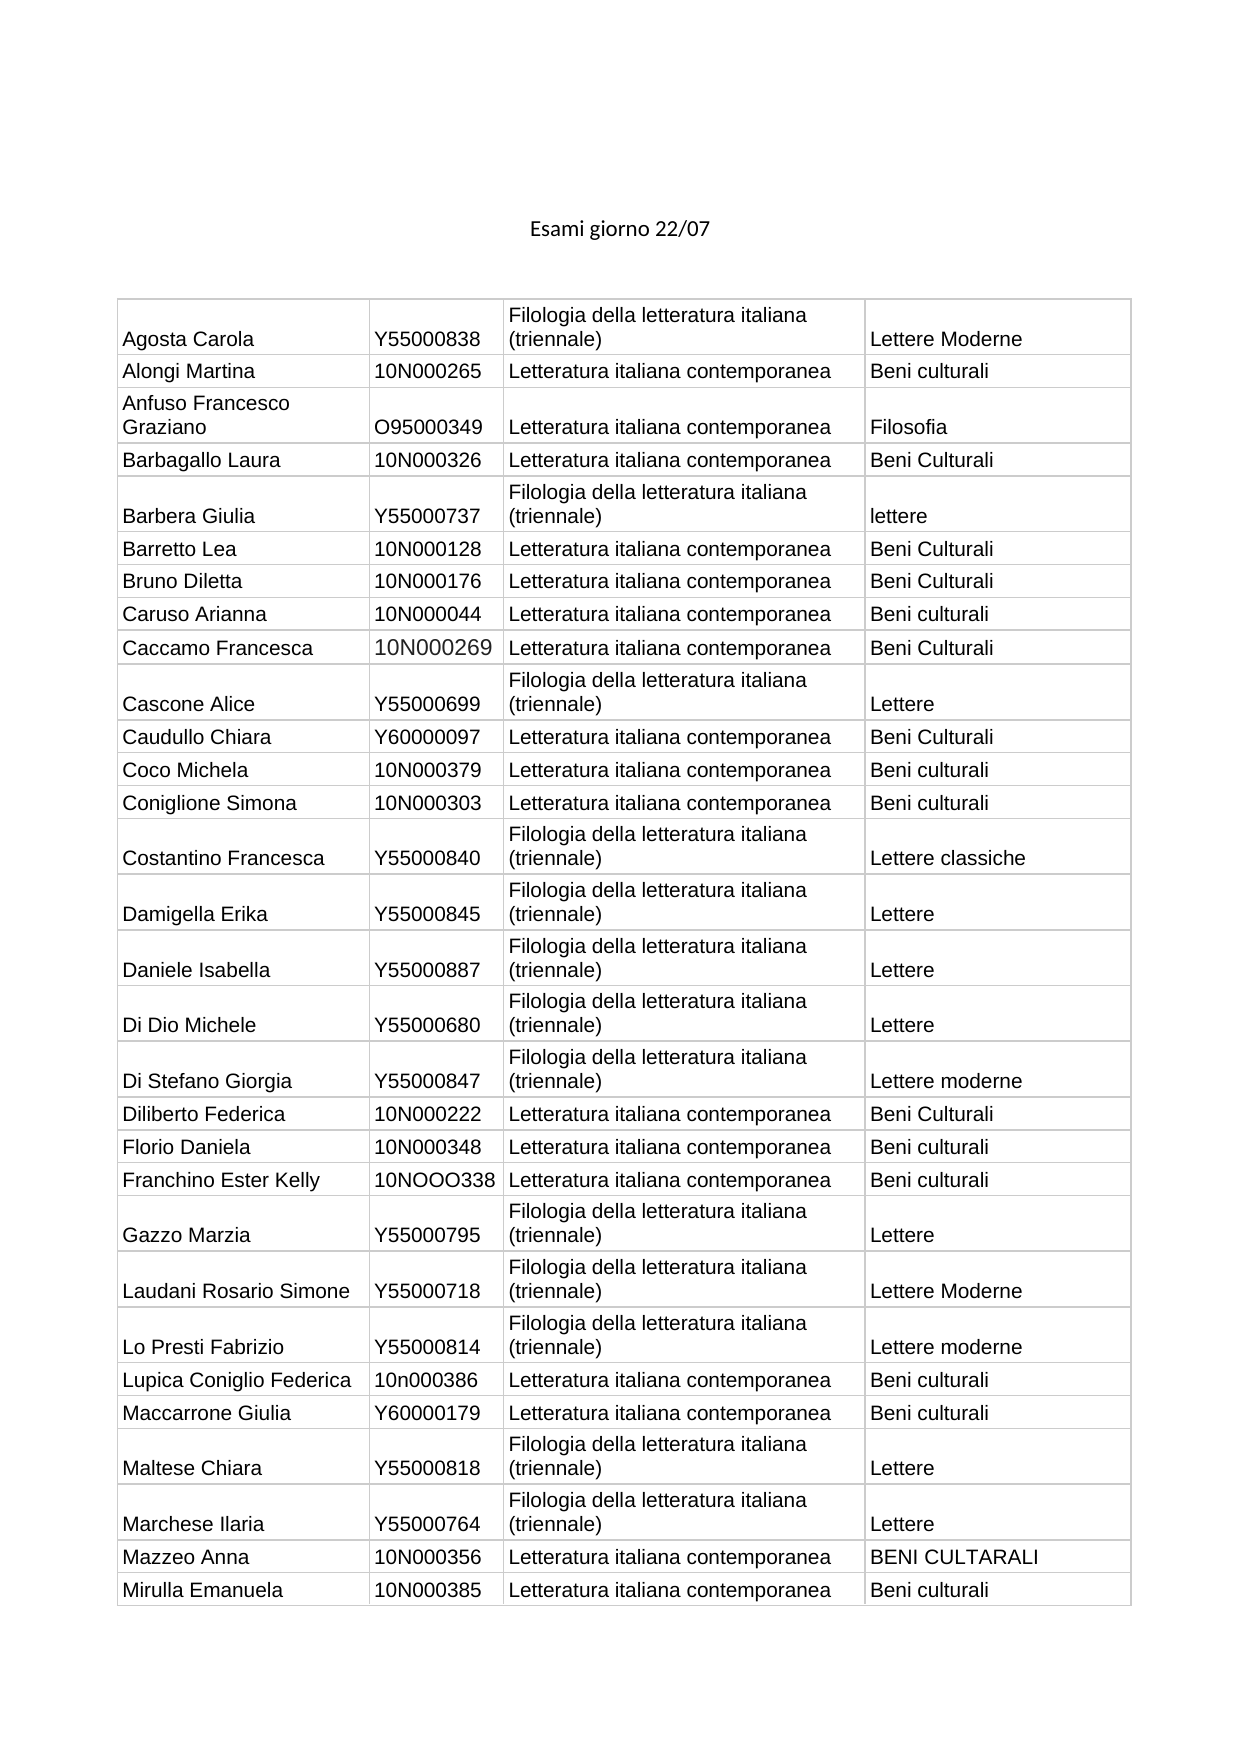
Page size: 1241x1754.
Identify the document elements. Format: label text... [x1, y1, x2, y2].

table_cell Letteratura italiana contemporanea [504, 565, 864, 596]
table_cell Letteratura italiana contemporanea [504, 753, 864, 785]
table_cell Letteratura italiana contemporanea [504, 444, 864, 475]
table_header Y55000838 [370, 300, 503, 354]
table_cell Lettere [866, 1196, 1130, 1250]
table_cell Beni culturali [866, 1131, 1130, 1162]
table_cell Filologia della letteratura italiana (triennale) [504, 875, 864, 929]
table_cell Lo Presti Fabrizio [118, 1308, 369, 1362]
table_cell Lettere moderne [866, 1042, 1130, 1096]
table_cell Filosofia [866, 388, 1130, 442]
table_cell Di Dio Michele [118, 986, 369, 1040]
table_cell 10N000348 [370, 1131, 503, 1162]
table_cell Beni Culturali [866, 565, 1130, 596]
table_cell Letteratura italiana contemporanea [504, 1573, 864, 1604]
table_cell Bruno Diletta [118, 565, 369, 596]
table_cell Letteratura italiana contemporanea [504, 388, 864, 442]
table_cell Maltese Chiara [118, 1429, 369, 1483]
table_cell Letteratura italiana contemporanea [504, 1163, 864, 1194]
table_header Filologia della letteratura italiana (triennale) [504, 300, 864, 354]
table_cell Florio Daniela [118, 1131, 369, 1162]
table_cell 10N000303 [370, 786, 503, 817]
table_cell 10N000356 [370, 1541, 503, 1572]
table_cell Letteratura italiana contemporanea [504, 1131, 864, 1162]
table_cell 10n000386 [370, 1363, 503, 1394]
table_cell Beni Culturali [866, 444, 1130, 475]
table_header Lettere Moderne [866, 300, 1130, 354]
table_cell Daniele Isabella [118, 931, 369, 985]
table_cell Y55000680 [370, 986, 503, 1040]
table_cell Y60000097 [370, 721, 503, 752]
table_cell Caccamo Francesca [118, 631, 369, 663]
table_cell Maccarrone Giulia [118, 1396, 369, 1427]
table_cell Y55000795 [370, 1196, 503, 1250]
table_cell Beni culturali [866, 1573, 1130, 1604]
table_cell 10N000176 [370, 565, 503, 596]
table_cell Marchese Ilaria [118, 1485, 369, 1539]
table_cell Lettere [866, 1429, 1130, 1483]
table_cell Filologia della letteratura italiana (triennale) [504, 1252, 864, 1306]
table_cell Mirulla Emanuela [118, 1573, 369, 1604]
table_cell Y55000840 [370, 819, 503, 873]
table_cell Letteratura italiana contemporanea [504, 1541, 864, 1572]
table_cell Beni Culturali [866, 631, 1130, 663]
table_cell Y55000699 [370, 665, 503, 719]
table_cell Filologia della letteratura italiana (triennale) [504, 1042, 864, 1096]
table_cell Lettere Moderne [866, 1252, 1130, 1306]
table_cell Beni culturali [866, 1163, 1130, 1194]
table_cell Letteratura italiana contemporanea [504, 786, 864, 817]
table_cell Filologia della letteratura italiana (triennale) [504, 477, 864, 531]
table_cell Franchino Ester Kelly [118, 1163, 369, 1194]
table_cell Beni culturali [866, 355, 1130, 386]
table_cell 10NOOO338 [370, 1163, 503, 1194]
table_cell Filologia della letteratura italiana (triennale) [504, 665, 864, 719]
table_cell Beni Culturali [866, 721, 1130, 752]
table_header Agosta Carola [118, 300, 369, 354]
table_cell Beni Culturali [866, 1098, 1130, 1129]
table_cell Costantino Francesca [118, 819, 369, 873]
table_cell Lettere [866, 665, 1130, 719]
table_cell Laudani Rosario Simone [118, 1252, 369, 1306]
table_cell Filologia della letteratura italiana (triennale) [504, 1196, 864, 1250]
table_cell Lettere [866, 986, 1130, 1040]
table_cell Filologia della letteratura italiana (triennale) [504, 819, 864, 873]
table_cell Y60000179 [370, 1396, 503, 1427]
table_cell Beni culturali [866, 786, 1130, 817]
table_cell Di Stefano Giorgia [118, 1042, 369, 1096]
table_cell Y55000845 [370, 875, 503, 929]
table_cell O95000349 [370, 388, 503, 442]
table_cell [504, 1485, 864, 1539]
table_cell Letteratura italiana contemporanea [504, 598, 864, 629]
table_cell Filologia della letteratura italiana (triennale) [504, 1308, 864, 1362]
table_cell Coniglione Simona [118, 786, 369, 817]
table_cell BENI CULTARALI [866, 1541, 1130, 1572]
table_cell lettere [866, 477, 1130, 531]
table_cell Beni culturali [866, 753, 1130, 785]
table_cell 10N000379 [370, 753, 503, 785]
table_cell Lettere [866, 875, 1130, 929]
table_cell Filologia della letteratura italiana (triennale) [504, 986, 864, 1040]
table_cell Lettere [866, 1485, 1130, 1539]
table_cell Damigella Erika [118, 875, 369, 929]
table_cell Coco Michela [118, 753, 369, 785]
table_cell Barretto Lea [118, 532, 369, 563]
table_cell Lettere [866, 931, 1130, 985]
table_cell Y55000887 [370, 931, 503, 985]
table_cell Beni culturali [866, 1396, 1130, 1427]
table_cell Alongi Martina [118, 355, 369, 386]
table_cell Caruso Arianna [118, 598, 369, 629]
table_cell Gazzo Marzia [118, 1196, 369, 1250]
table_cell Cascone Alice [118, 665, 369, 719]
table_cell Y55000737 [370, 477, 503, 531]
table_cell Letteratura italiana contemporanea [504, 532, 864, 563]
table_cell 10N000326 [370, 444, 503, 475]
table_cell Letteratura italiana contemporanea [504, 631, 864, 663]
table_cell 10N000222 [370, 1098, 503, 1129]
table_cell 10N000044 [370, 598, 503, 629]
table_cell Lupica Coniglio Federica [118, 1363, 369, 1394]
table_cell Beni culturali [866, 1363, 1130, 1394]
table_cell Y55000718 [370, 1252, 503, 1306]
table_cell Anfuso Francesco Graziano [118, 388, 369, 442]
table_cell Y55000847 [370, 1042, 503, 1096]
table_cell 10N000269 [370, 631, 503, 663]
table_cell Y55000818 [370, 1429, 503, 1483]
table_cell Beni culturali [866, 598, 1130, 629]
table_cell Filologia della letteratura italiana (triennale) [504, 931, 864, 985]
table_cell Lettere moderne [866, 1308, 1130, 1362]
table_cell Y55000764 [370, 1485, 503, 1539]
table_cell Letteratura italiana contemporanea [504, 1396, 864, 1427]
table_cell Y55000814 [370, 1308, 503, 1362]
table_cell Filologia della letteratura italiana (triennale) [504, 1429, 864, 1483]
table_cell Letteratura italiana contemporanea [504, 1363, 864, 1394]
table_cell Letteratura italiana contemporanea [504, 1098, 864, 1129]
table_cell 10N000128 [370, 532, 503, 563]
table_cell Mazzeo Anna [118, 1541, 369, 1572]
table_cell Lettere classiche [866, 819, 1130, 873]
table_cell 10N000265 [370, 355, 503, 386]
table_cell Beni Culturali [866, 532, 1130, 563]
table_cell Letteratura italiana contemporanea [504, 355, 864, 386]
table_cell Barbagallo Laura [118, 444, 369, 475]
table_cell 10N000385 [370, 1573, 503, 1604]
table_cell Diliberto Federica [118, 1098, 369, 1129]
table_cell Letteratura italiana contemporanea [504, 721, 864, 752]
table_cell Caudullo Chiara [118, 721, 369, 752]
table_cell Barbera Giulia [118, 477, 369, 531]
